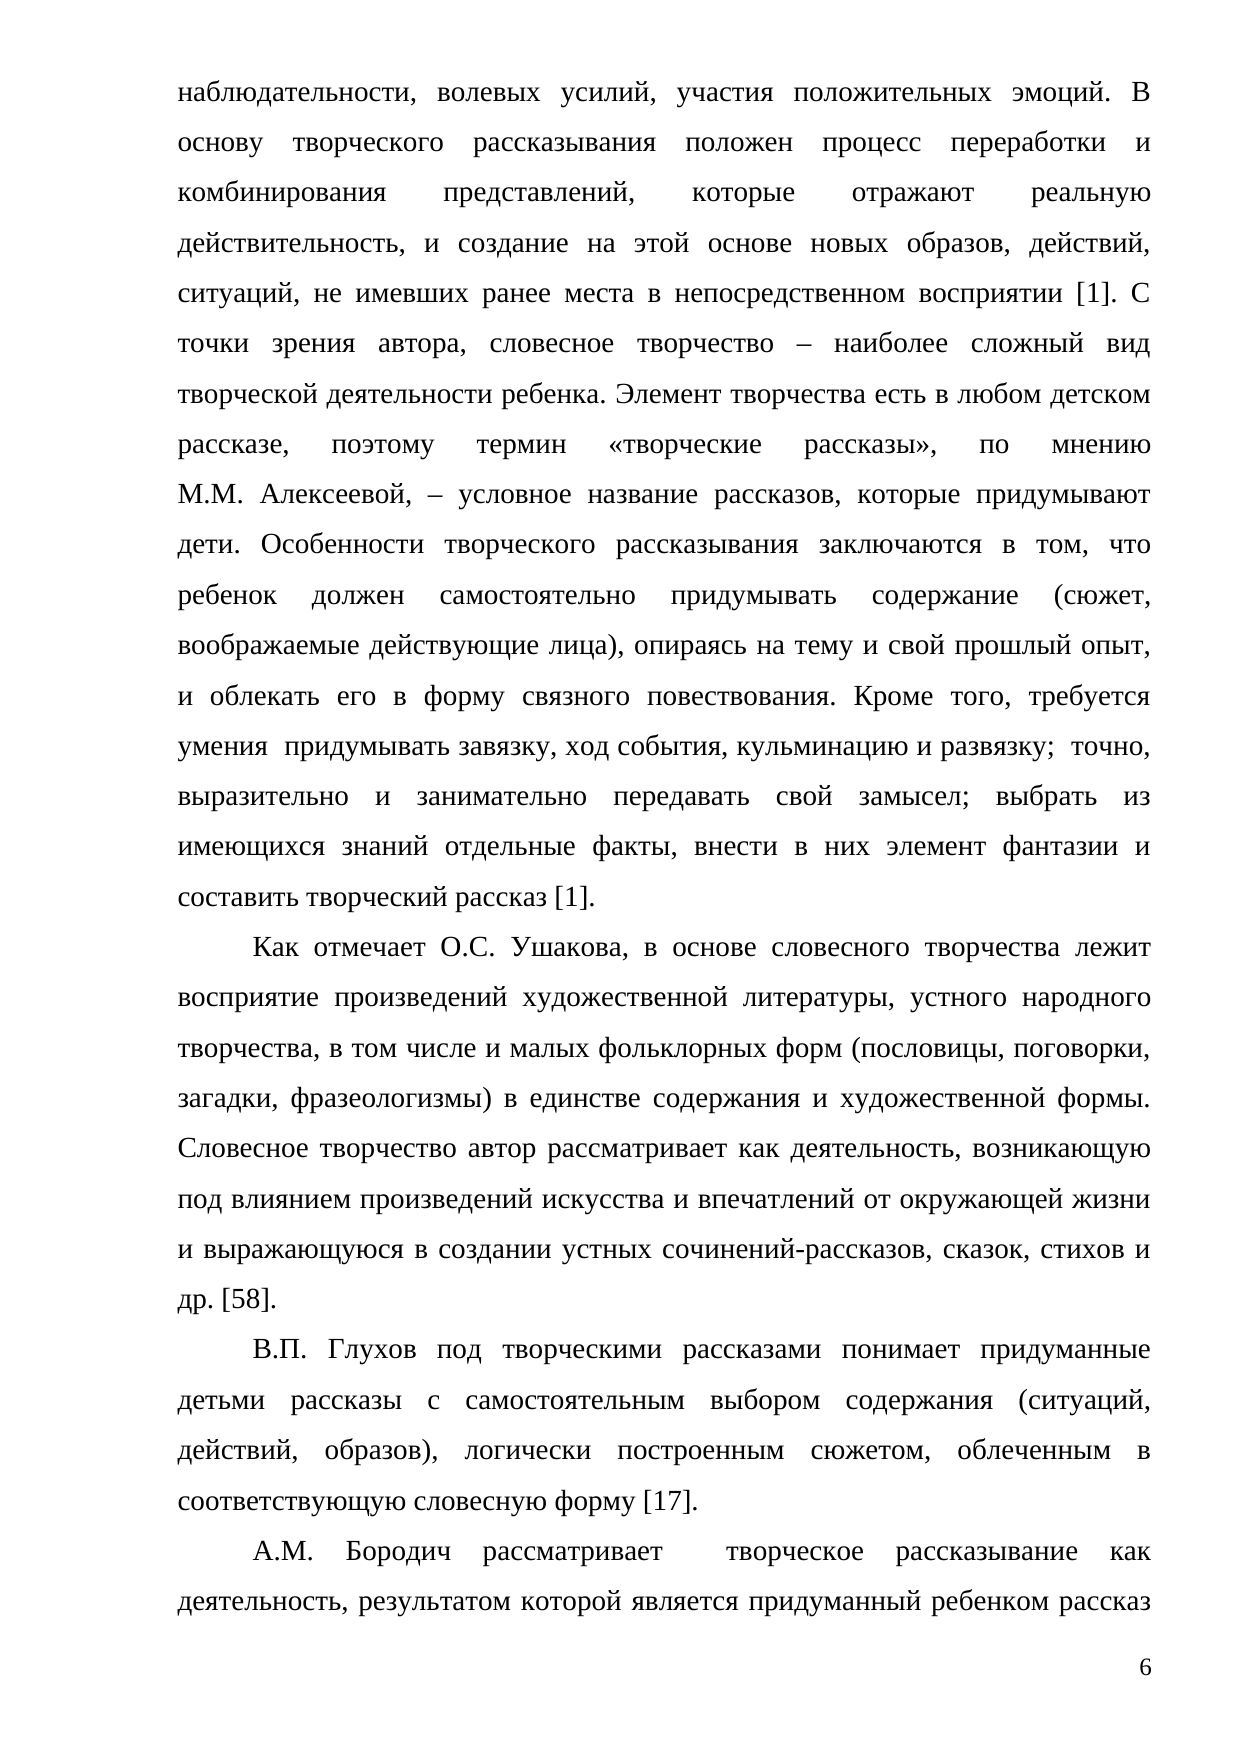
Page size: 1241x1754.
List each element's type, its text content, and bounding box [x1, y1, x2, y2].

text Как отмечает О.С. Ушакова, в основе словесного творчества лежит восприятие произведений художественной литературы, устного народного творчества, в том числе и малых фольклорных форм (пословицы, поговорки, загадки, фразеологизмы) в единстве содержания и художественной формы. Словесное творчество автор рассматривает как деятельность, возникающую под влиянием произведений искусства и впечатлений от окружающей жизни и выражающуюся в создании устных сочинений-рассказов, сказок, стихов и др. [58]. [177, 929, 1152, 1315]
text В.П. Глухов под творческими рассказами понимает придуманные детьми рассказы с самостоятельным выбором содержания (ситуаций, действий, образов), логически построенным сюжетом, облеченным в соответствующую словесную форму [17]. [177, 1332, 1152, 1516]
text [177, 1533, 1152, 1617]
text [177, 74, 1152, 912]
